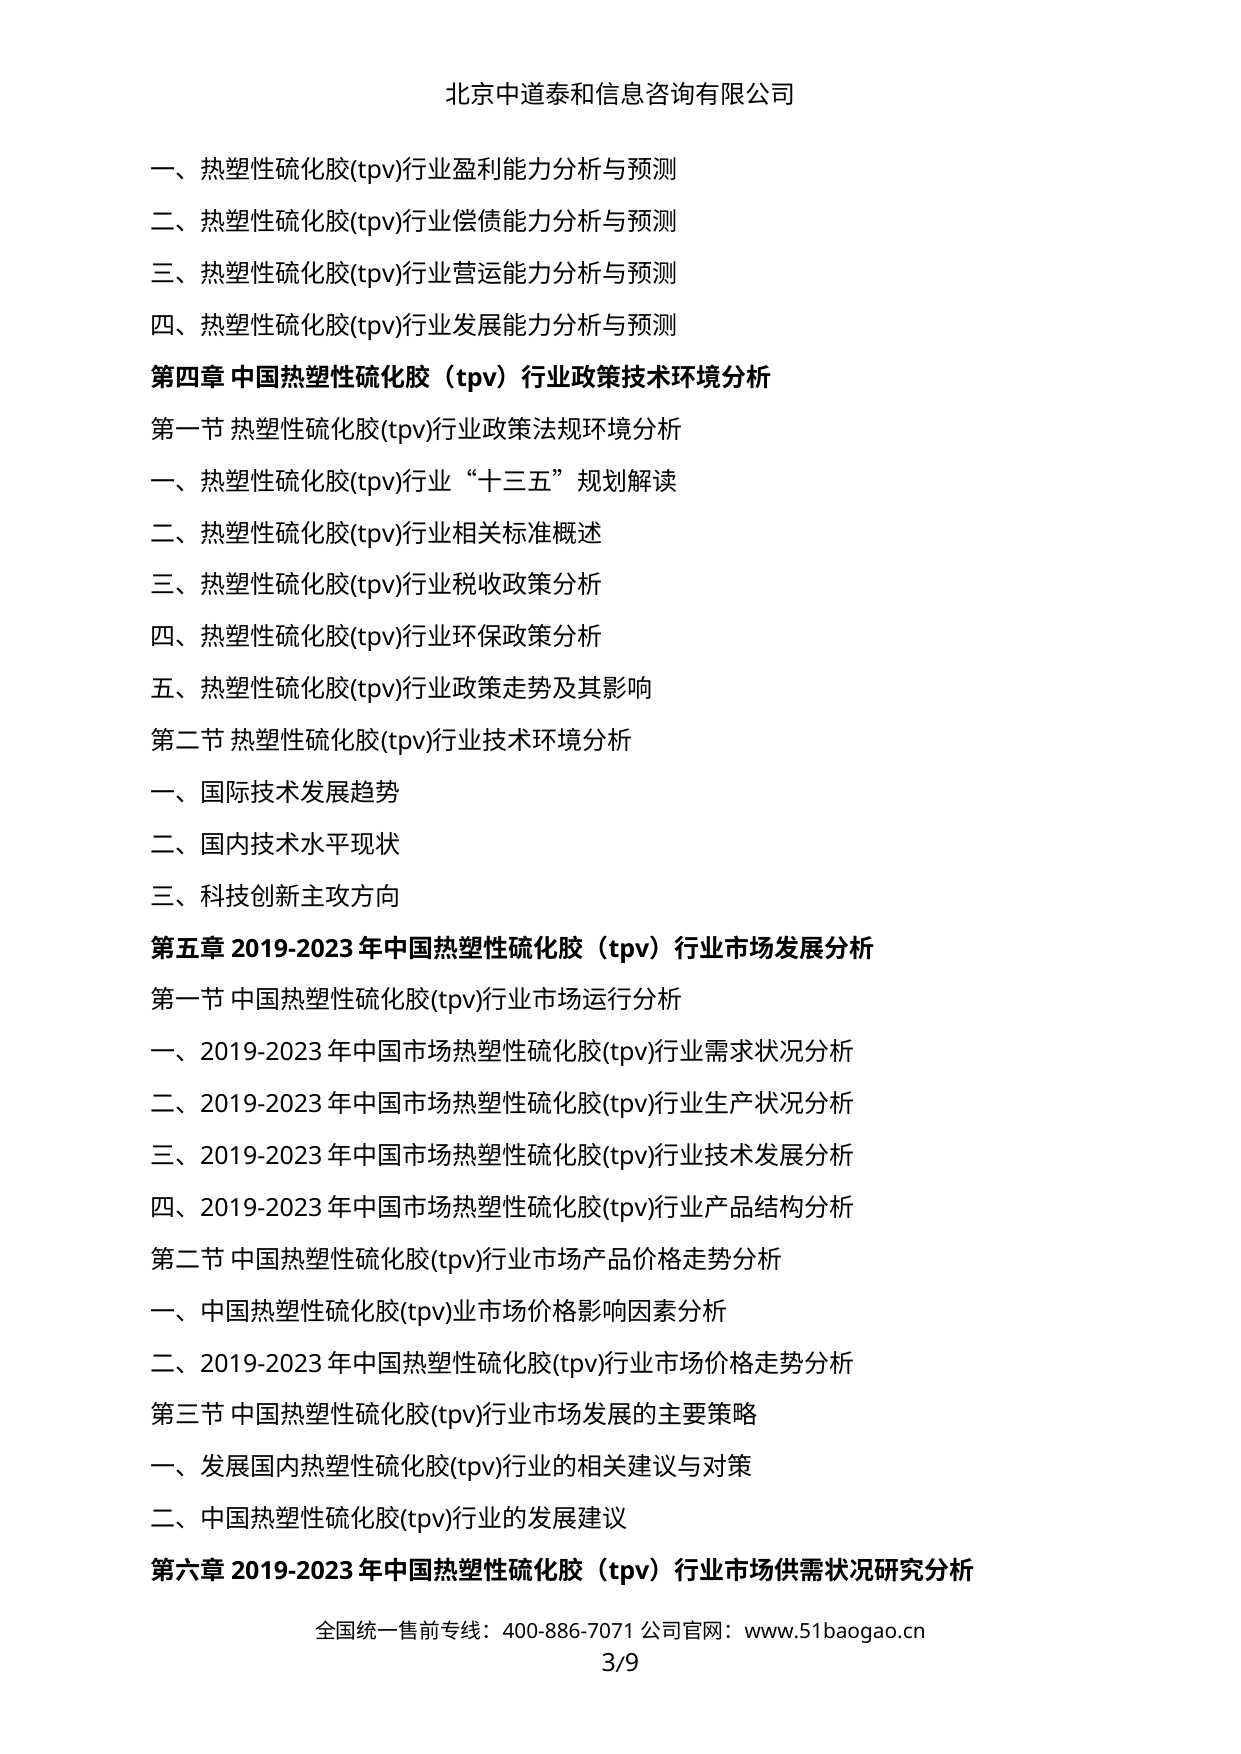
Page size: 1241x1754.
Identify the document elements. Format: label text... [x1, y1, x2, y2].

text 第一节 中国热塑性硫化胶(tpv)行业市场运行分析 [150, 980, 1090, 1016]
text 第五章 2019-2023年中国热塑性硫化胶（tpv）行业市场发展分析 [150, 928, 1090, 964]
text 三、科技创新主攻方向 [150, 876, 1090, 912]
text 一、发展国内热塑性硫化胶(tpv)行业的相关建议与对策 [150, 1447, 1090, 1483]
text 一、热塑性硫化胶(tpv)行业盈利能力分析与预测 [150, 150, 1090, 186]
text 一、2019-2023年中国市场热塑性硫化胶(tpv)行业需求状况分析 [150, 1032, 1090, 1068]
text 二、2019-2023年中国市场热塑性硫化胶(tpv)行业生产状况分析 [150, 1084, 1090, 1120]
text 二、中国热塑性硫化胶(tpv)行业的发展建议 [150, 1499, 1090, 1535]
text 四、2019-2023年中国市场热塑性硫化胶(tpv)行业产品结构分析 [150, 1187, 1090, 1224]
text 一、中国热塑性硫化胶(tpv)业市场价格影响因素分析 [150, 1291, 1090, 1327]
text 三、热塑性硫化胶(tpv)行业税收政策分析 [150, 565, 1090, 601]
text 一、热塑性硫化胶(tpv)行业“十三五”规划解读 [150, 461, 1090, 497]
text 第三节 中国热塑性硫化胶(tpv)行业市场发展的主要策略 [150, 1395, 1090, 1431]
text 三、热塑性硫化胶(tpv)行业营运能力分析与预测 [150, 254, 1090, 290]
text 第六章 2019-2023年中国热塑性硫化胶（tpv）行业市场供需状况研究分析 [150, 1551, 1090, 1587]
text 一、国际技术发展趋势 [150, 772, 1090, 809]
text 四、热塑性硫化胶(tpv)行业环保政策分析 [150, 617, 1090, 653]
text 第一节 热塑性硫化胶(tpv)行业政策法规环境分析 [150, 409, 1090, 446]
text 第二节 热塑性硫化胶(tpv)行业技术环境分析 [150, 721, 1090, 757]
text 二、热塑性硫化胶(tpv)行业相关标准概述 [150, 513, 1090, 549]
text 第四章 中国热塑性硫化胶（tpv）行业政策技术环境分析 [150, 357, 1090, 394]
text 四、热塑性硫化胶(tpv)行业发展能力分析与预测 [150, 306, 1090, 342]
text 二、热塑性硫化胶(tpv)行业偿债能力分析与预测 [150, 202, 1090, 238]
text 二、国内技术水平现状 [150, 824, 1090, 861]
text 第二节 中国热塑性硫化胶(tpv)行业市场产品价格走势分析 [150, 1239, 1090, 1276]
text 二、2019-2023年中国热塑性硫化胶(tpv)行业市场价格走势分析 [150, 1343, 1090, 1379]
text 五、热塑性硫化胶(tpv)行业政策走势及其影响 [150, 669, 1090, 705]
text 三、2019-2023年中国市场热塑性硫化胶(tpv)行业技术发展分析 [150, 1136, 1090, 1172]
